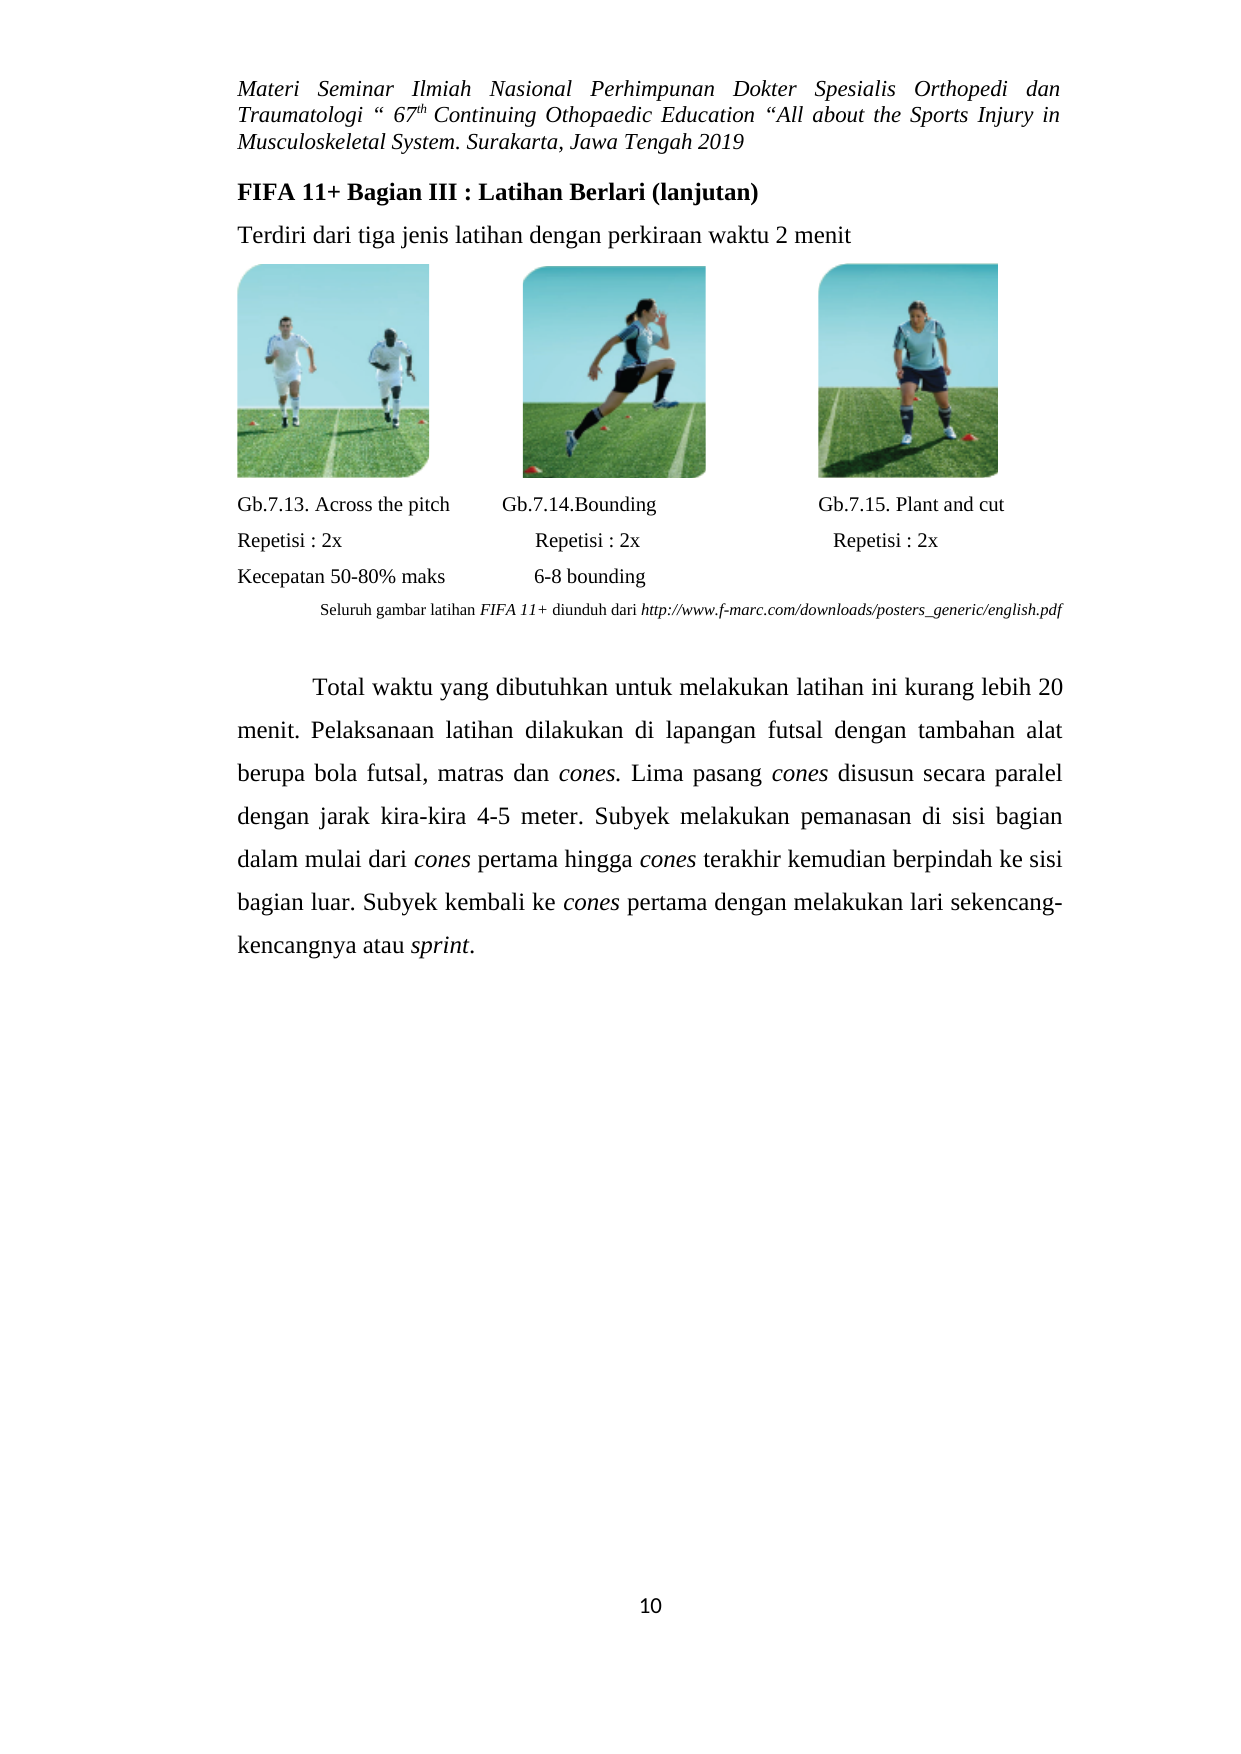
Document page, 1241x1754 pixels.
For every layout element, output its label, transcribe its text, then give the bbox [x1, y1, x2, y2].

text Total waktu yang dibutuhkan untuk melakukan latihan ini kurang lebih 20 menit. Pelaksanaan latihan dilakukan di lapangan futsal dengan tambahan alat berupa bola futsal, matras dan cones. Lima pasang cones disusun secara paralel dengan jarak kira-kira 4-5 meter. Subyek melakukan pemanasan di sisi bagian dalam mulai dari cones pertama hingga cones terakhir kemudian berpindah ke sisi bagian luar. Subyek kembali ke cones pertama dengan melakukan lari sekencang-kencangnya atau sprint. [237, 672, 1063, 959]
text FIFA 11+ Bagian III : Latihan Berlari (lanjutan) [237, 177, 1063, 206]
text Terdiri dari tiga jenis latihan dengan perkiraan waktu 2 menit [237, 220, 1063, 249]
text Repetisi : 2x Repetisi : 2x Repetisi : 2x [237, 528, 1063, 552]
text Gb.7.13. Across the pitch Gb.7.14.Bounding Gb.7.15. Plant and cut [237, 492, 1063, 516]
text Kecepatan 50-80% maks 6-8 bounding [237, 564, 1063, 588]
text Seluruh gambar latihan FIFA 11+ diunduh dari http://www.f-marc.com/downloads/posters_generic/english.pdf [237, 600, 1063, 619]
